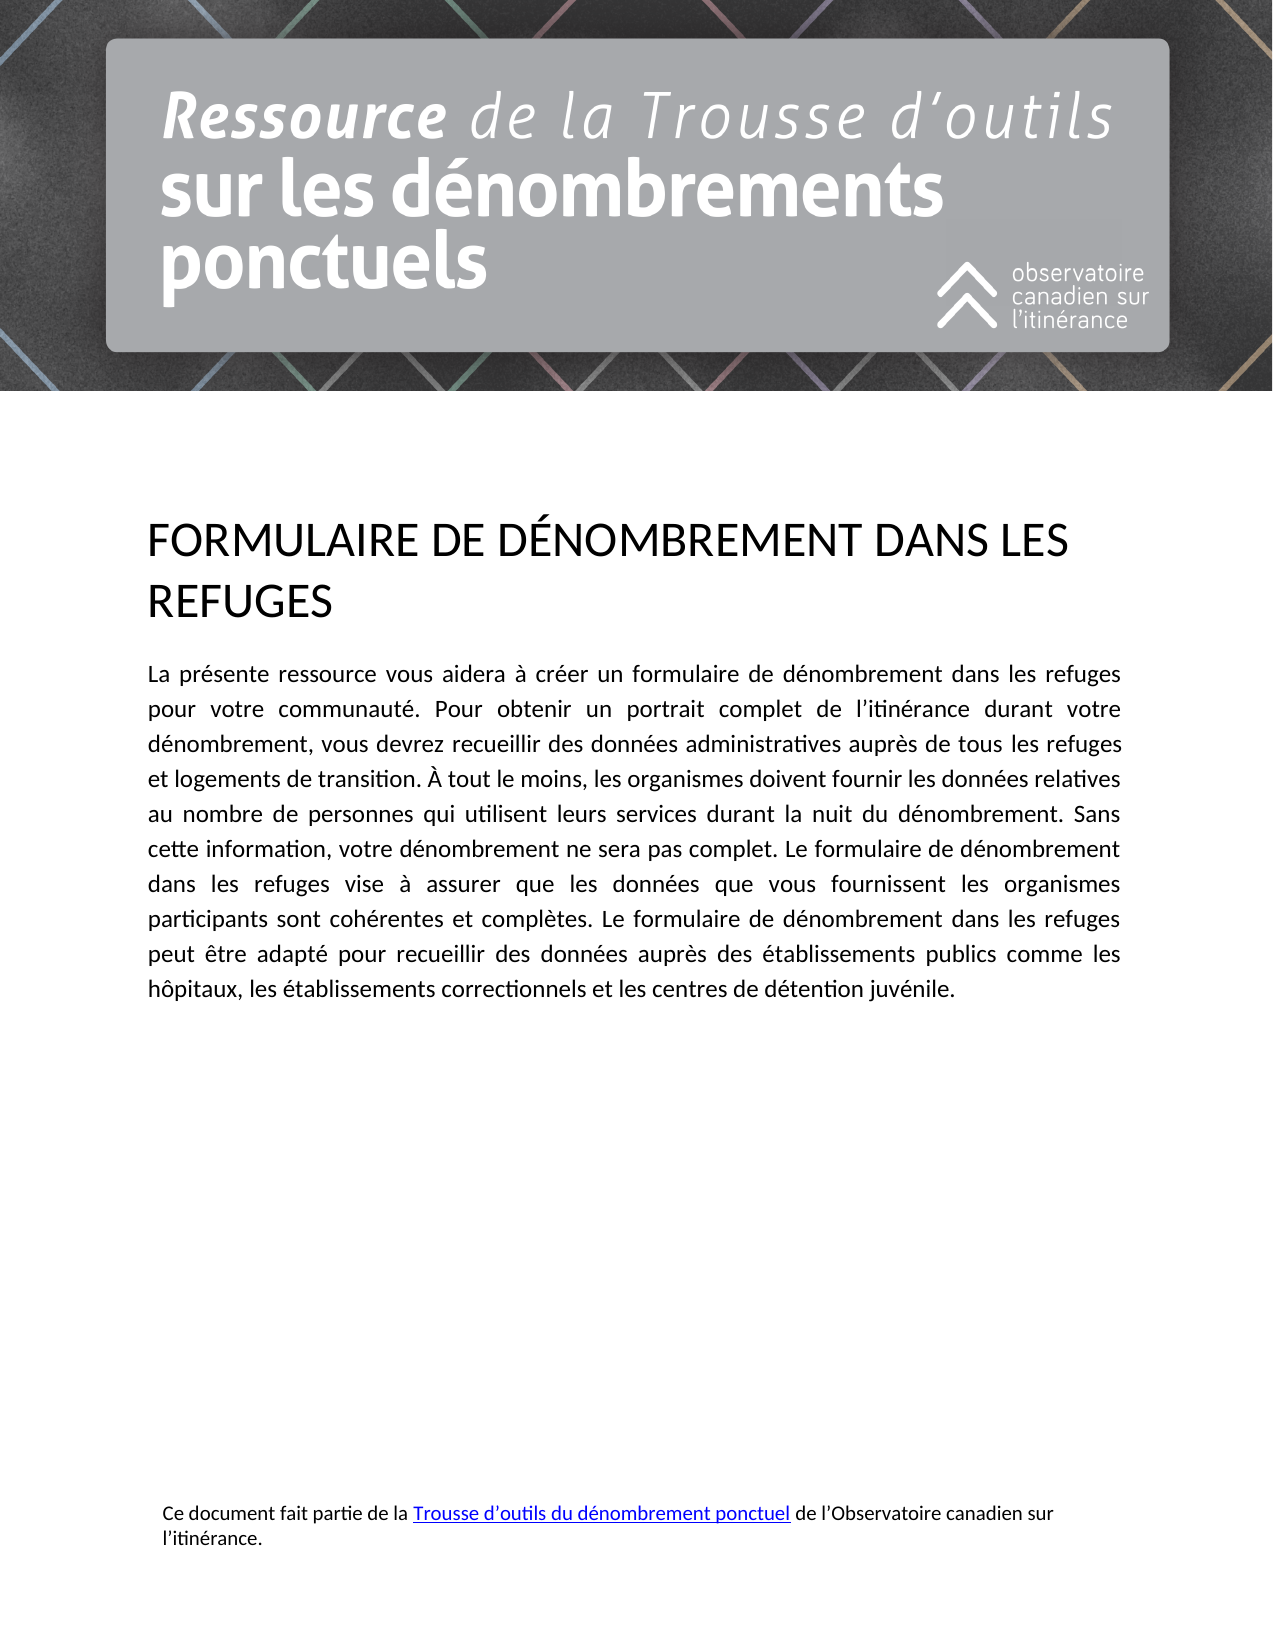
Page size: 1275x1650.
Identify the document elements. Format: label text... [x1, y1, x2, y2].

text FORMULAIRE DE DÉNOMBREMENT DANS LES REFUGES [148, 508, 1122, 630]
text La présente ressource vous aidera à créer un formulaire de dénombrement dans les refuges pour votre communauté. Pour obtenir un portrait complet de l’itinérance durant votre dénombrement, vous devrez recueillir des données administratives auprès de tous les refuges et logements de transition. À tout le moins, les organismes doivent fournir les données relatives au nombre de personnes qui utilisent leurs services durant la nuit du dénombrement. Sans cette information, votre dénombrement ne sera pas complet. Le formulaire de dénombrement dans les refuges vise à assurer que les données que vous fournissent les organismes participants sont cohérentes et complètes. Le formulaire de dénombrement dans les refuges peut être adapté pour recueillir des données auprès des établissements publics comme les hôpitaux, les établissements correctionnels et les centres de détention juvénile. [148, 658, 1122, 1004]
picture [0, 0, 1271, 391]
